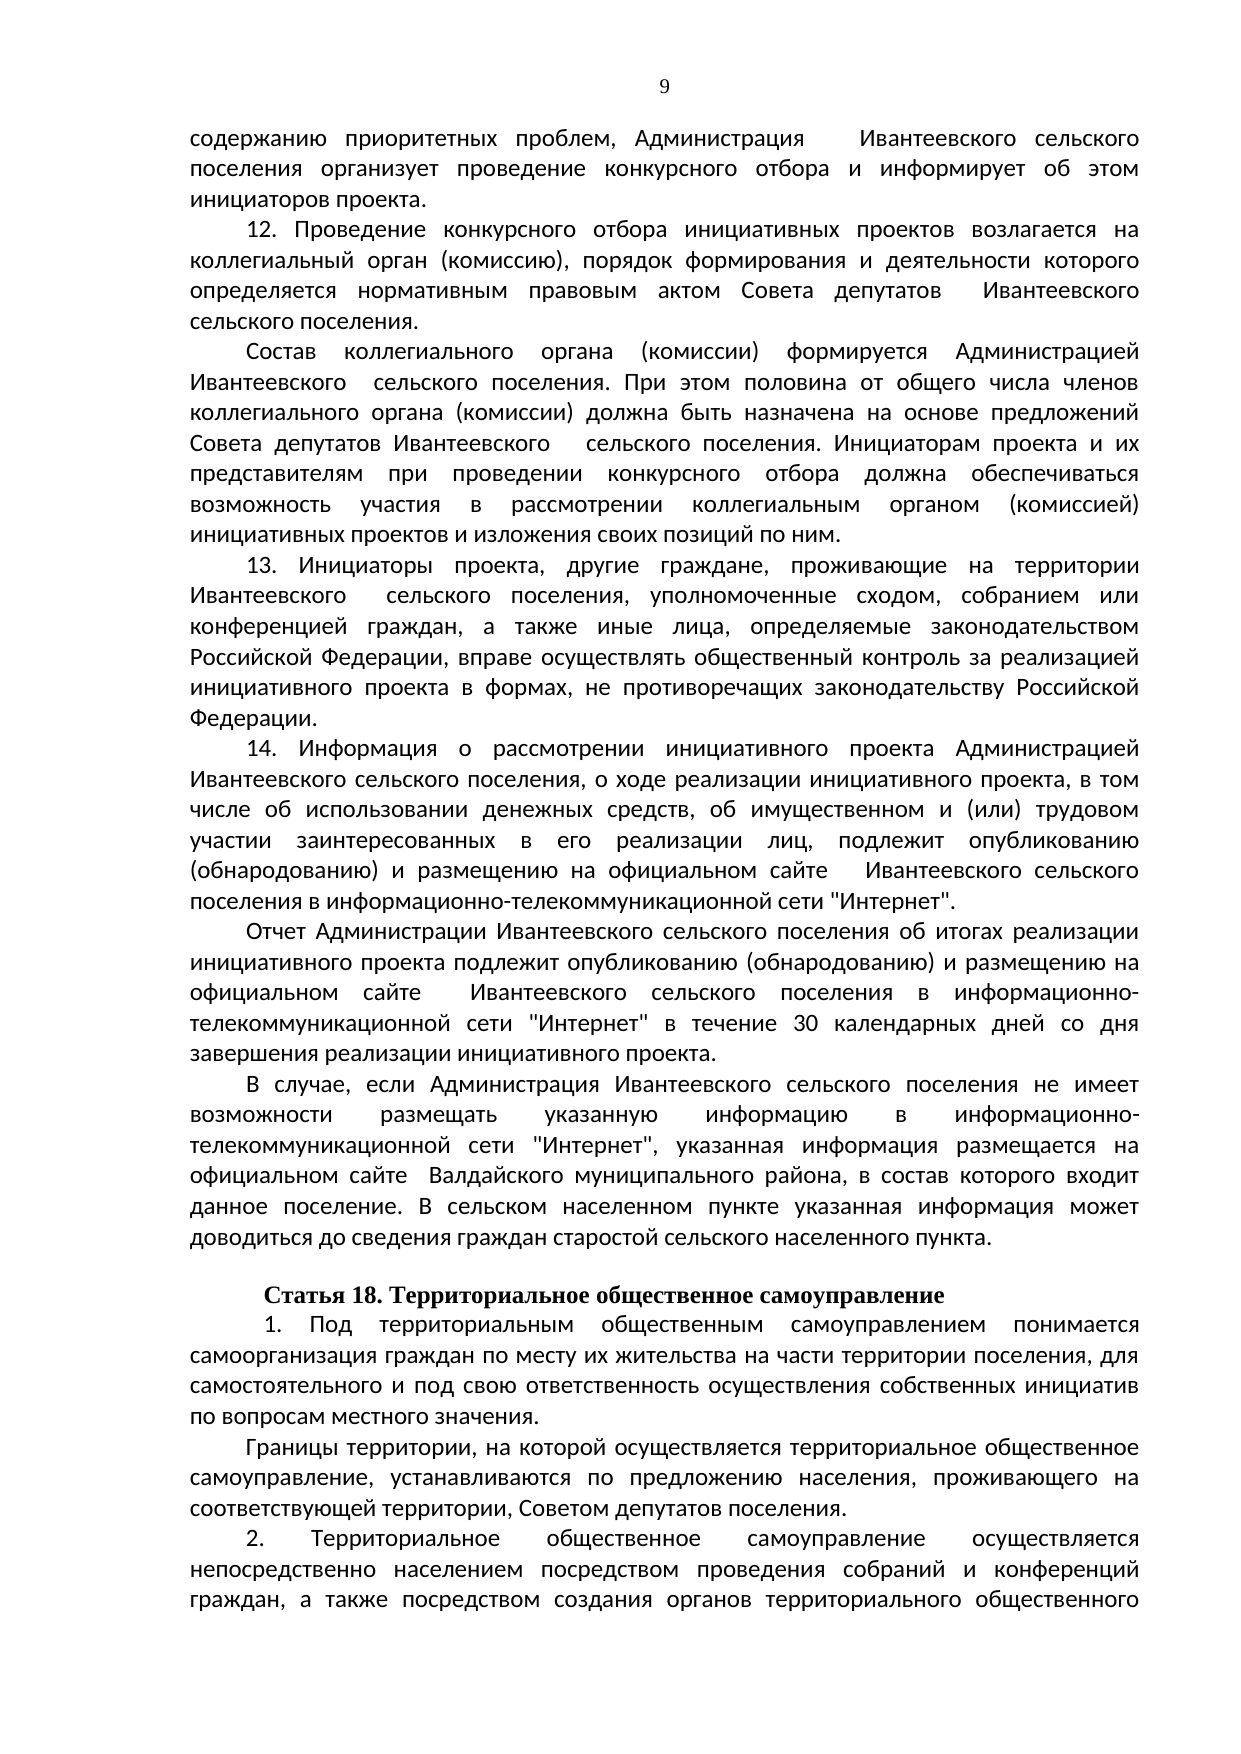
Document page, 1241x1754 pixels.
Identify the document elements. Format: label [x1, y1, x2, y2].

table_cell [178, 122, 1152, 1614]
